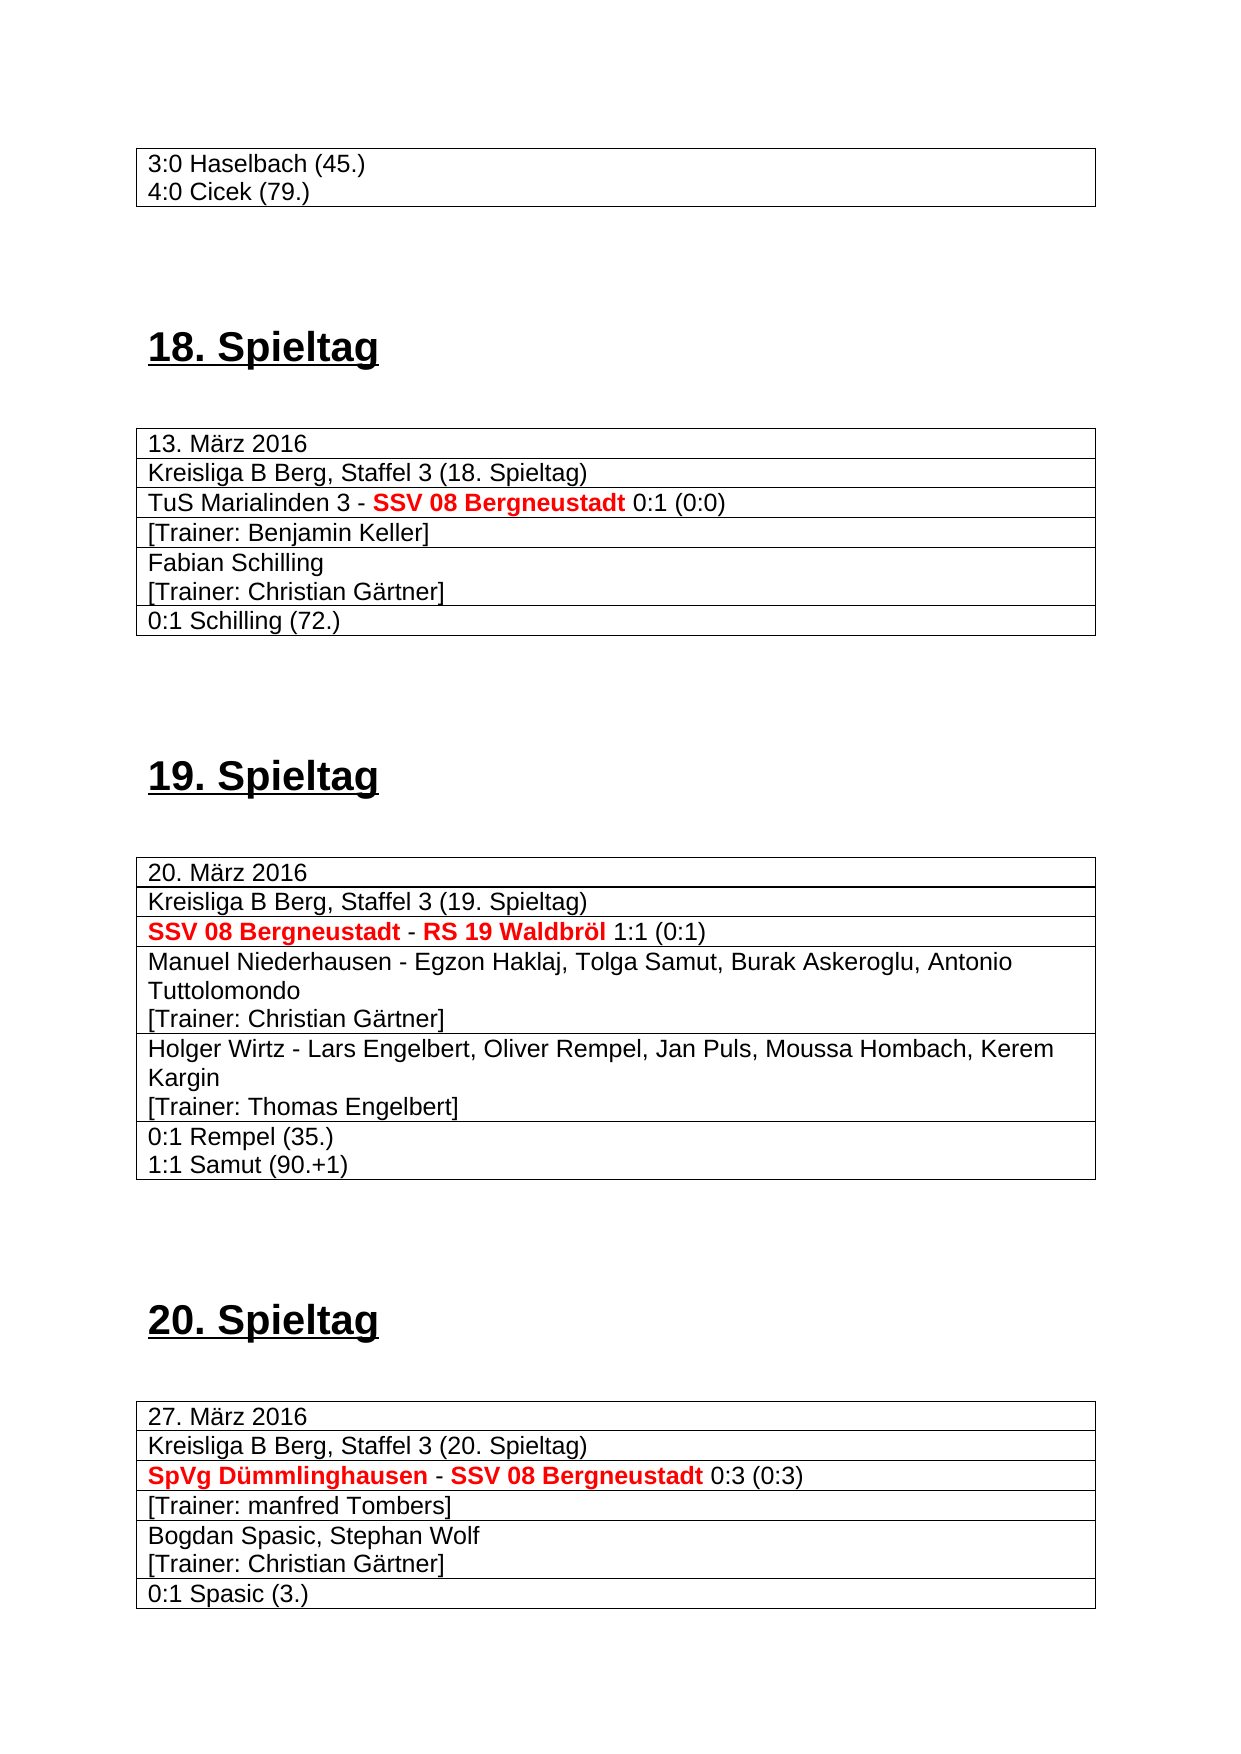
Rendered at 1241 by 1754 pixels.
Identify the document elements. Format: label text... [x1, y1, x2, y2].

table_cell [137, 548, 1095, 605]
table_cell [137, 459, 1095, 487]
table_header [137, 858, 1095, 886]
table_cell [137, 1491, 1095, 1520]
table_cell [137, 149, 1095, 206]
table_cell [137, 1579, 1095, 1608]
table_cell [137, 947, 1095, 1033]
text 20. Spieltag [148, 1295, 1093, 1343]
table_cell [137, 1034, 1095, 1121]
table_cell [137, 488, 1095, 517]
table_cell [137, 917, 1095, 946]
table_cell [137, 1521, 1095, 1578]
text 18. Spieltag [148, 322, 1093, 370]
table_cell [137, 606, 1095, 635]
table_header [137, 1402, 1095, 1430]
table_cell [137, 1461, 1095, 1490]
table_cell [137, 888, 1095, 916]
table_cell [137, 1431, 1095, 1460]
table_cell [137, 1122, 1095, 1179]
text 19. Spieltag [148, 751, 1093, 799]
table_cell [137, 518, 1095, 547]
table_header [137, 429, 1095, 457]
